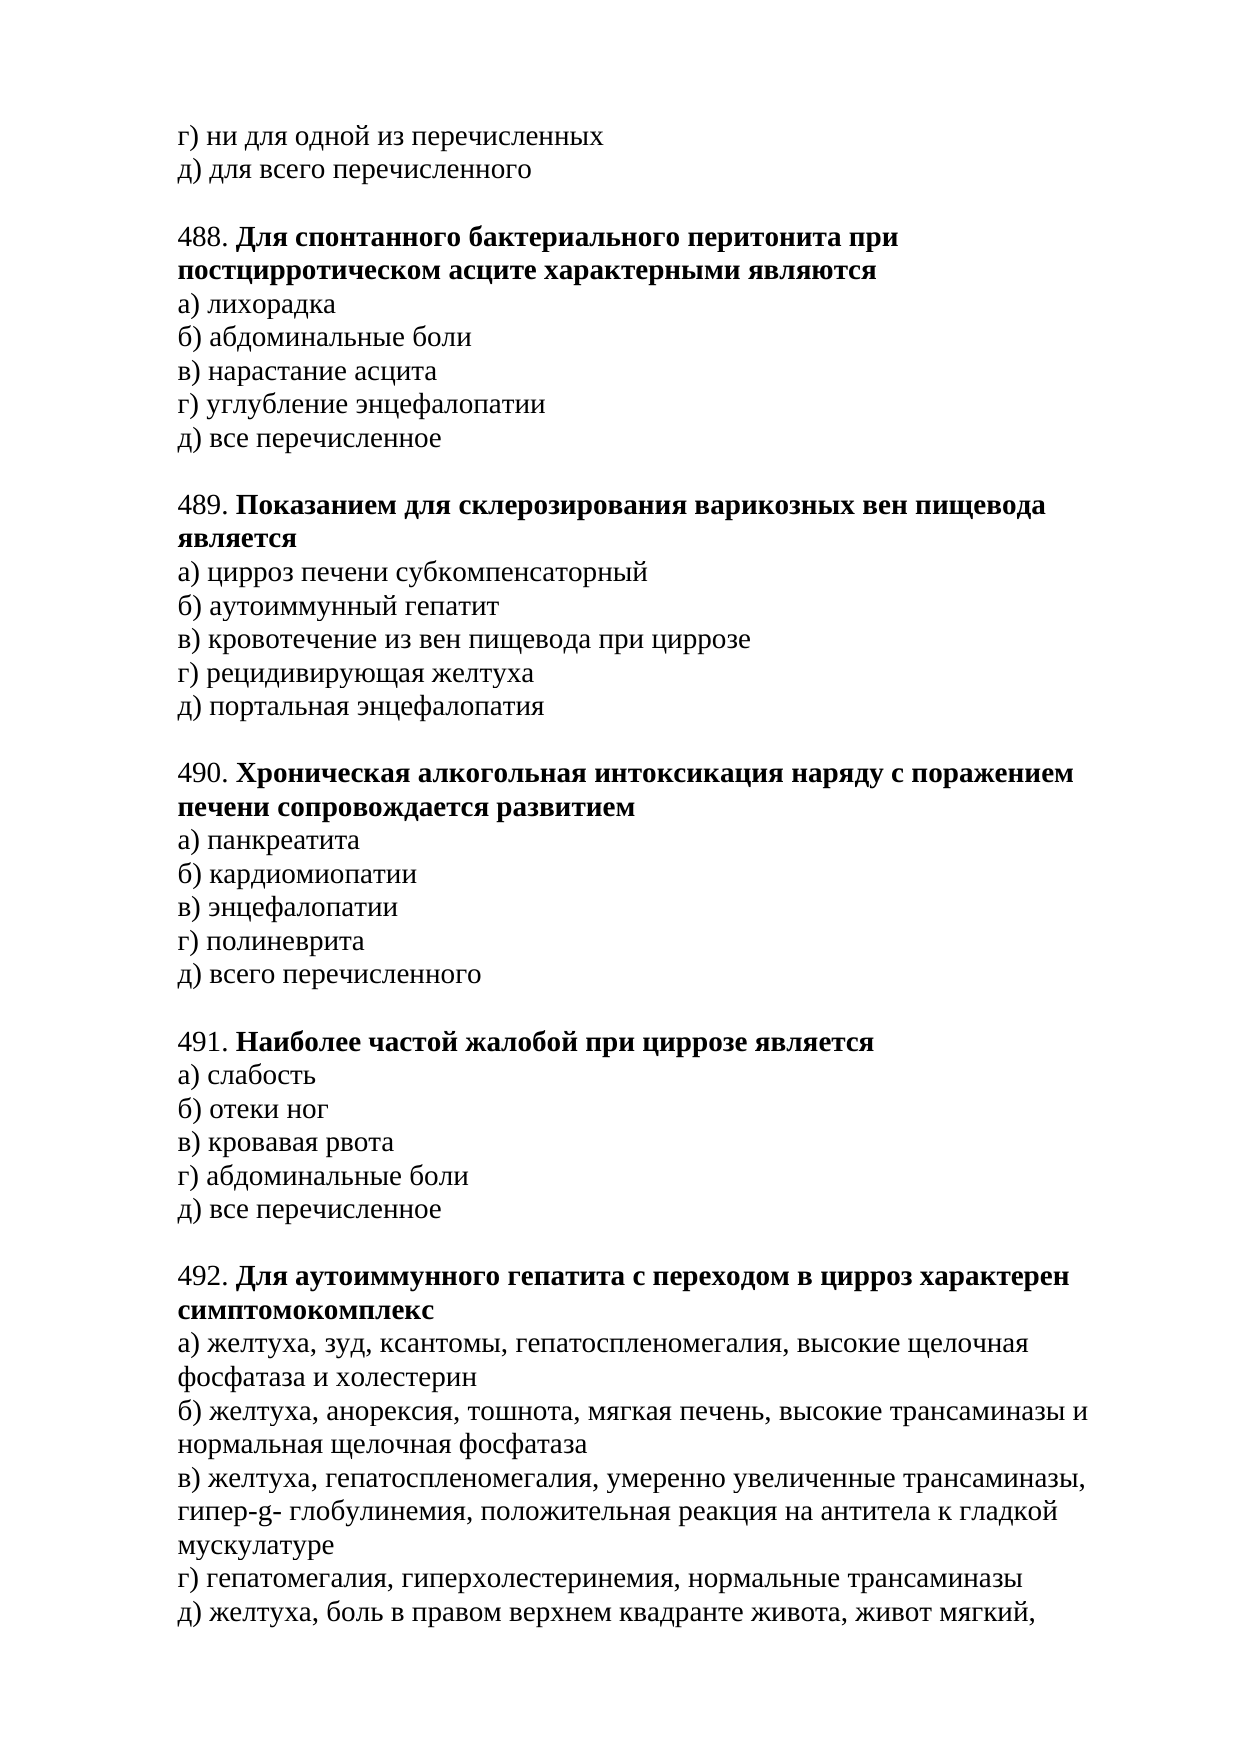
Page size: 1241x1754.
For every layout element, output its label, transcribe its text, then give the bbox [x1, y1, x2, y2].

text 488. Для спонтанного бактериального перитонита при постцирротическом асците характерными являются а) лихорадка б) абдоминальные боли в) нарастание асцита г) углубление энцефалопатии д) все перечисленное 489. Показанием для склерозирования варикозных вен пищевода является а) цирроз печени субкомпенсаторный б) аутоиммунный гепатит в) кровотечение из вен пищевода при циррозе г) рецидивирующая желтуха д) портальная энцефалопатия [177, 219, 1152, 722]
text 491. Наиболее частой жалобой при циррозе является а) слабость б) отеки ног в) кровавая рвота г) абдоминальные боли д) все перечисленное [323, 1024, 1152, 1225]
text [177, 1258, 1152, 1627]
text 490. Хроническая алкогольная интоксикация наряду с поражением печени сопровождается развитием а) панкреатита б) кардиомиопатии в) энцефалопатии г) полиневрита д) всего перечисленного [177, 755, 1152, 990]
